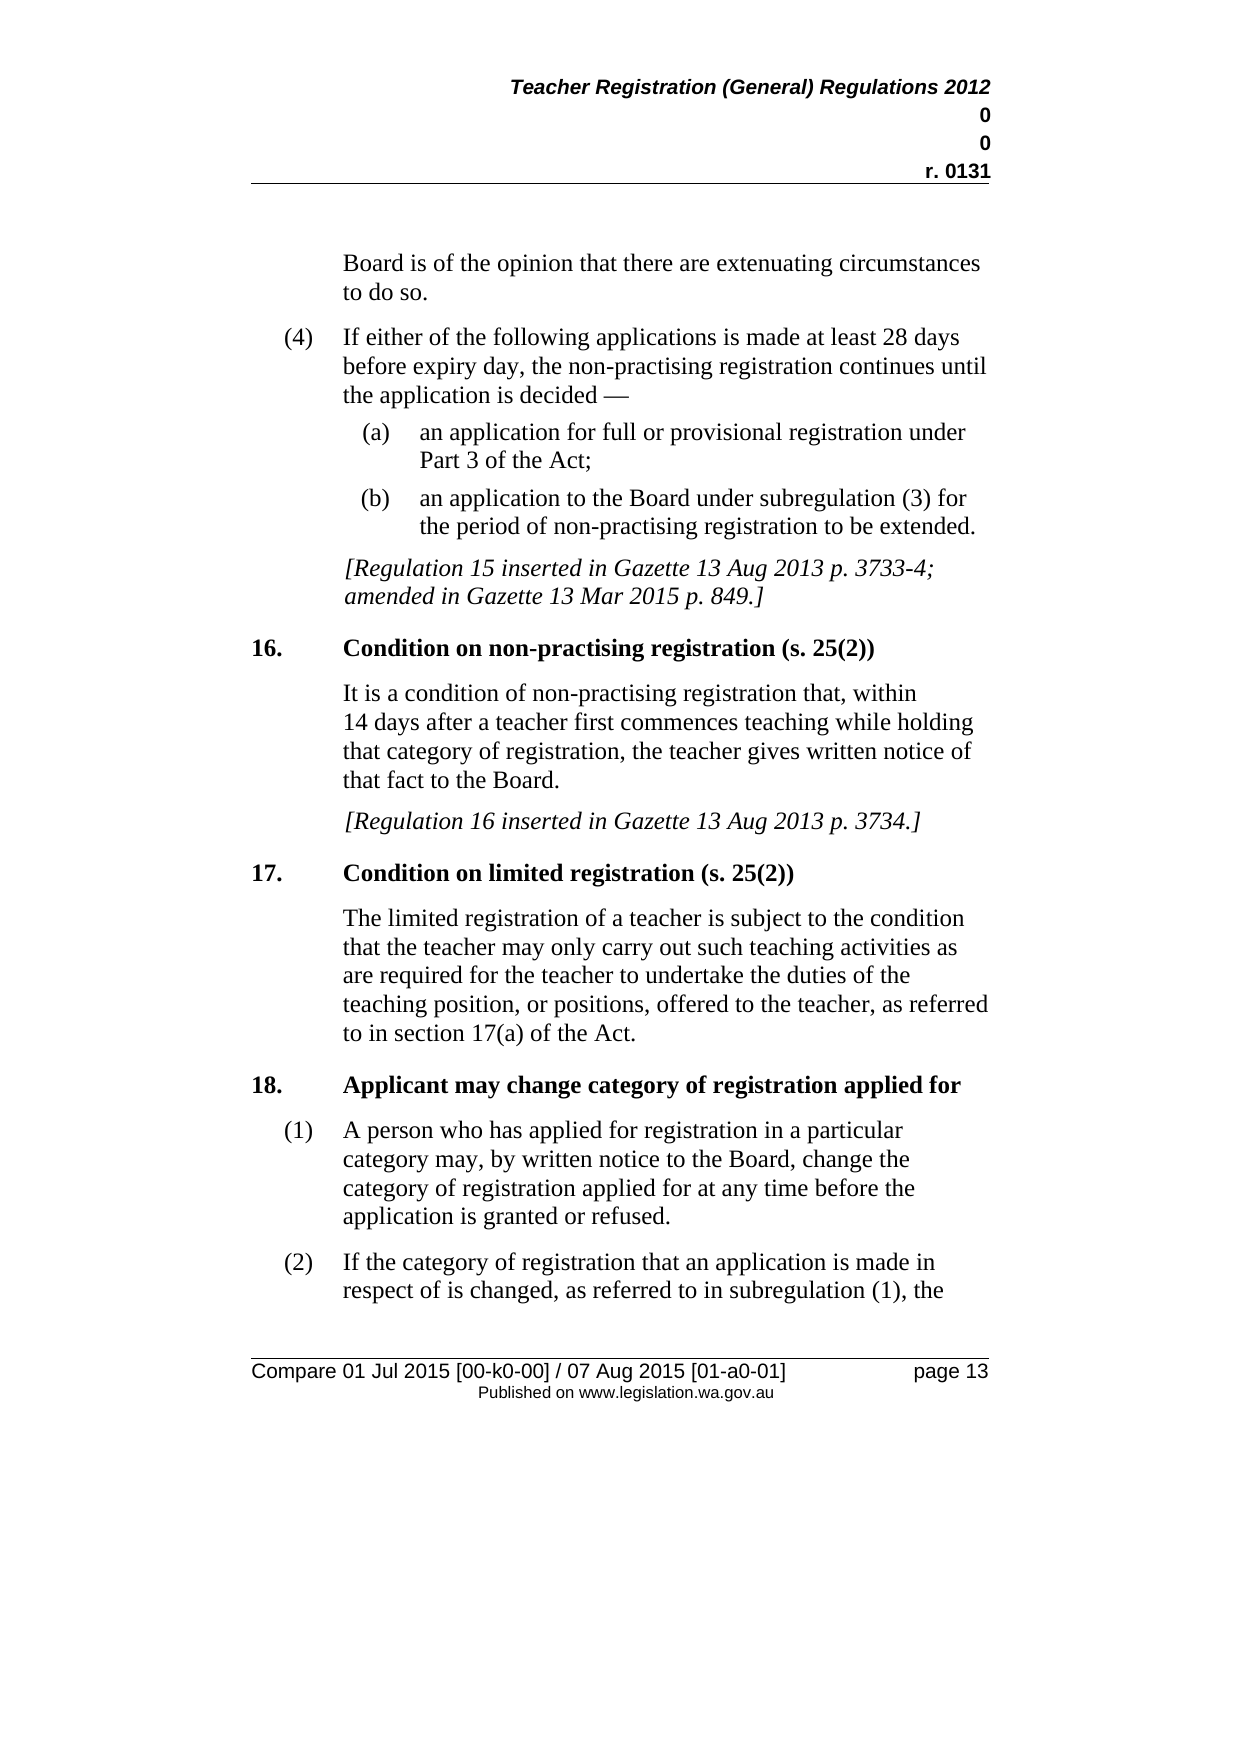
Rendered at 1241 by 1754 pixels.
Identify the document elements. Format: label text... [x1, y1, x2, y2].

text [251, 248, 989, 306]
text [Regulation 15 inserted in Gazette 13 Aug 2013 p. 3733-4; amended in Gazette 13 Mar 2015 p. 849.] [251, 553, 989, 610]
text (4) If either of the following applications is made at least 28 days before expiry day, the non-practising registration continues until the application is decided — [251, 322, 989, 408]
text The limited registration of a teacher is subject to the condition that the teacher may only carry out such teaching activities as are required for the teacher to undertake the duties of the teaching position, or positions, offered to the teacher, as referred to in section 17(a) of the Act. [251, 903, 989, 1047]
text (b) an application to the Board under subregulation (3) for the period of non-practising registration to be extended. [251, 483, 989, 540]
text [251, 1247, 989, 1304]
subtitle 17. Condition on limited registration (s. 25(2)) [251, 858, 989, 886]
subtitle 18. Applicant may change category of registration applied for [251, 1070, 989, 1098]
text [Regulation 16 inserted in Gazette 13 Aug 2013 p. 3734.] [251, 806, 989, 835]
text It is a condition of non-practising registration that, within 14 days after a teacher first commences teaching while holding that category of registration, the teacher gives written notice of that fact to the Board. [251, 678, 989, 793]
text (1) A person who has applied for registration in a particular category may, by written notice to the Board, change the category of registration applied for at any time before the application is granted or refused. [251, 1115, 989, 1230]
text (a) an application for full or provisional registration under Part 3 of the Act; [251, 417, 989, 474]
subtitle 16. Condition on non-practising registration (s. 25(2)) [251, 633, 989, 662]
